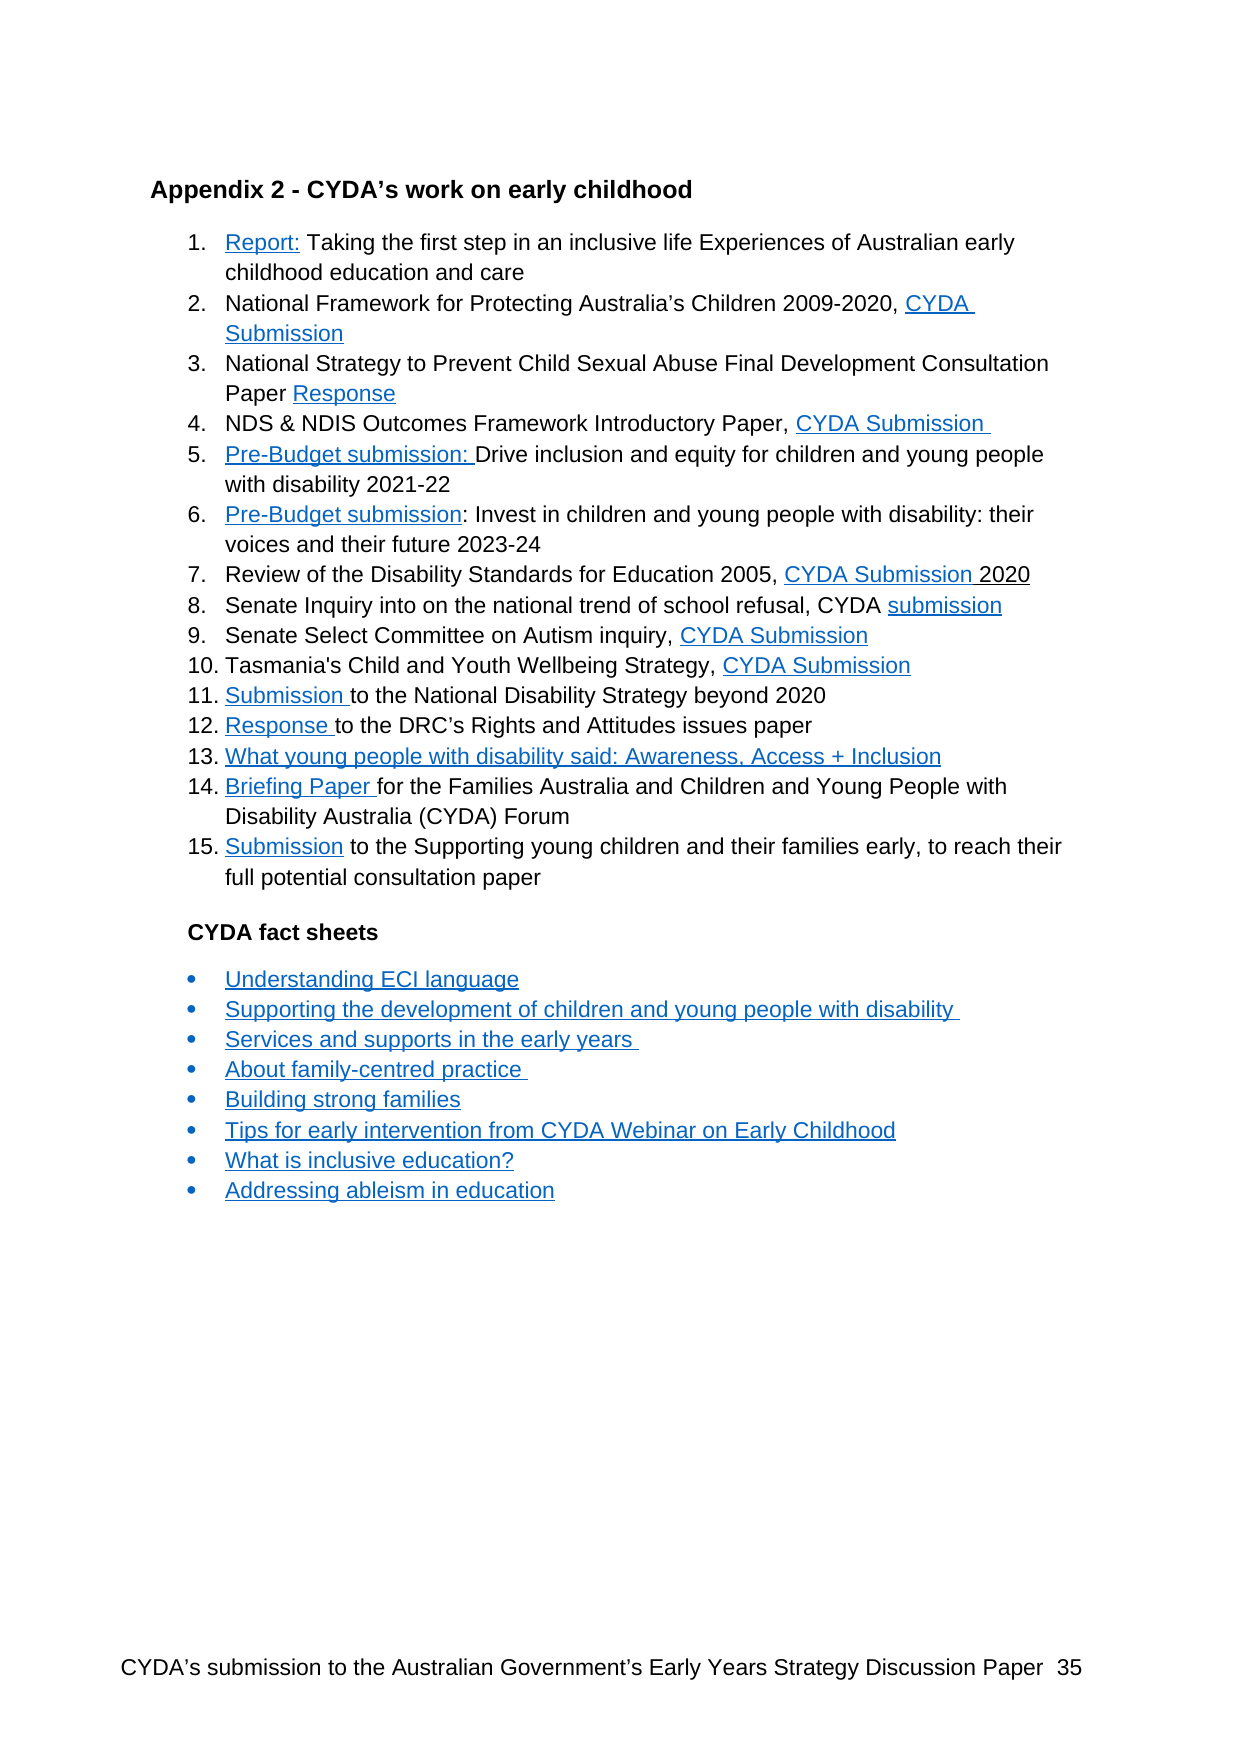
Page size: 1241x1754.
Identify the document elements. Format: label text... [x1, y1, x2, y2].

list What young people with disability said: Awareness, Access + Inclusion [187, 743, 1090, 769]
list Tips for early intervention from CYDA Webinar on Early Childhood [187, 1117, 1090, 1143]
list National Framework for Protecting Australia’s Children 2009-2020, CYDA Submission [187, 289, 1090, 346]
list Pre-Budget submission: Drive inclusion and equity for children and young people with disability 2021-22 [187, 441, 1090, 497]
list Addressing ableism in education [187, 1177, 1090, 1203]
list About family-centred practice [187, 1056, 1090, 1083]
subtitle Appendix 2 - CYDA’s work on early childhood [150, 175, 1090, 204]
list Understanding ECI language [187, 966, 1090, 992]
list Pre-Budget submission: Invest in children and young people with disability: their voices and their future 2023-24 [187, 501, 1090, 558]
list Response to the DRC’s Rights and Attitudes issues paper [187, 712, 1090, 739]
text CYDA fact sheets [187, 919, 1090, 945]
list Report: Taking the first step in an inclusive life Experiences of Australian early childhood education and care [187, 229, 1090, 286]
list Submission to the National Disability Strategy beyond 2020 [187, 682, 1090, 709]
list Services and supports in the early years [187, 1026, 1090, 1052]
list National Strategy to Prevent Child Sexual Abuse Final Development Consultation Paper Response [187, 350, 1090, 407]
list Senate Inquiry into on the national trend of school refusal, CYDA submission [187, 592, 1090, 618]
list NDS & NDIS Outcomes Framework Introductory Paper, CYDA Submission [187, 410, 1090, 437]
list Tasmania's Child and Youth Wellbeing Strategy, CYDA Submission [187, 652, 1090, 678]
list Submission to the Supporting young children and their families early, to reach their full potential consultation paper [187, 833, 1090, 890]
list Building strong families [187, 1086, 1090, 1113]
list Briefing Paper for the Families Australia and Children and Young People with Disability Australia (CYDA) Forum [187, 773, 1090, 829]
list What is inclusive education? [187, 1147, 1090, 1173]
list Senate Select Committee on Autism inquiry, CYDA Submission [187, 622, 1090, 648]
list Review of the Disability Standards for Education 2005, CYDA Submission 2020 [187, 561, 1090, 588]
list Supporting the development of children and young people with disability [187, 996, 1090, 1022]
